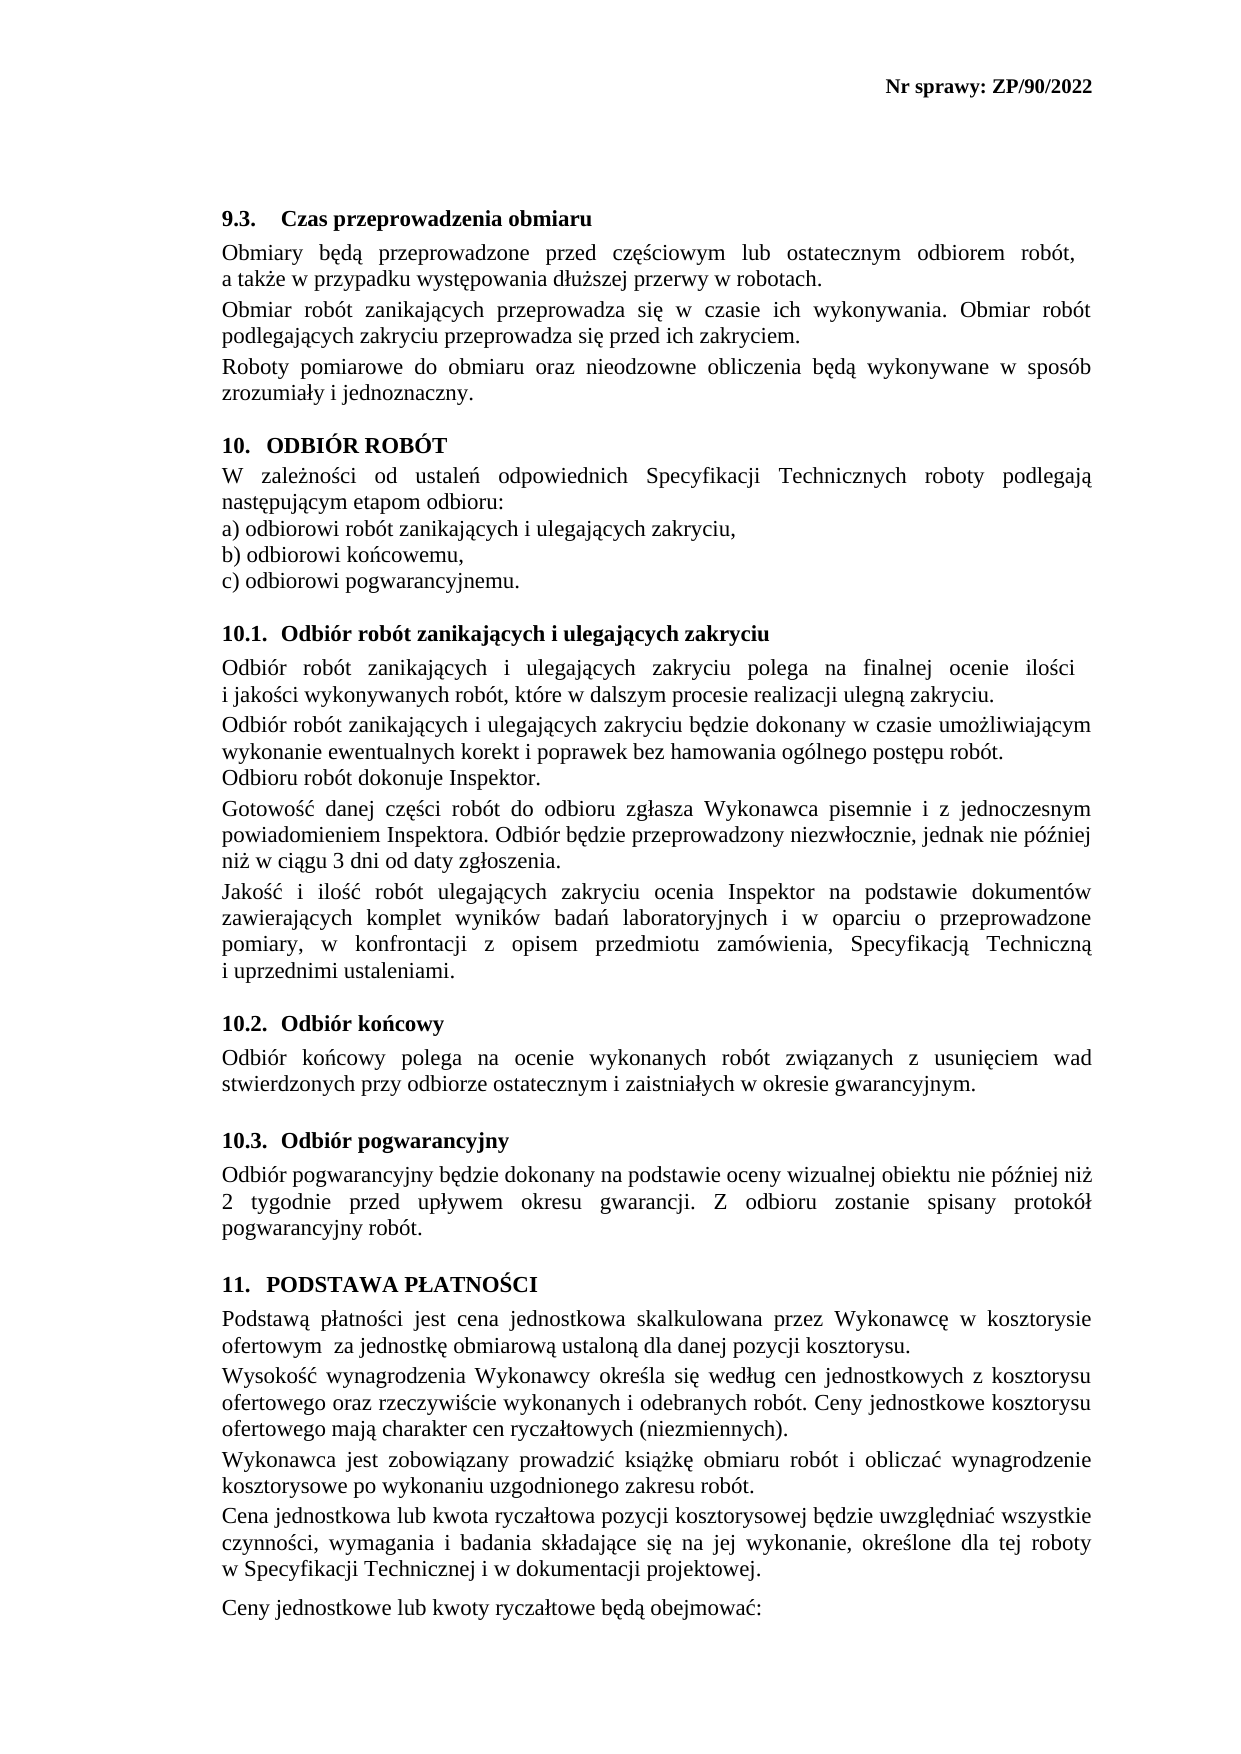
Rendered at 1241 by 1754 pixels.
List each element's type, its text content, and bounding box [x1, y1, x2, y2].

text Odbiór pogwarancyjny będzie dokonany na podstawie oceny wizualnej obiektu nie później niż 2 tygodnie przed upływem okresu gwarancji. Z odbioru zostanie spisany protokół pogwarancyjny robót. [222, 1162, 1092, 1241]
text Wykonawca jest zobowiązany prowadzić książkę obmiaru robót i obliczać wynagrodzenie kosztorysowe po wykonaniu uzgodnionego zakresu robót. [222, 1446, 1092, 1498]
text Podstawą płatności jest cena jednostkowa skalkulowana przez Wykonawcę w kosztorysie ofertowym za jednostkę obmiarową ustaloną dla danej pozycji kosztorysu. [222, 1306, 1092, 1358]
list ODBIÓR ROBÓT [222, 432, 1093, 458]
text Roboty pomiarowe do obmiaru oraz nieodzowne obliczenia będą wykonywane w sposób zrozumiały i jednoznaczny. [222, 353, 1092, 405]
text Odbiór robót zanikających i ulegających zakryciu będzie dokonany w czasie umożliwiającym wykonanie ewentualnych korekt i poprawek bez hamowania ogólnego postępu robót. [222, 711, 1092, 764]
text c) odbiorowi pogwarancyjnemu. [222, 567, 1093, 594]
list Odbiór pogwarancyjny [222, 1127, 1092, 1153]
text b) odbiorowi końcowemu, [222, 541, 1093, 567]
list PODSTAWA PŁATNOŚCI [222, 1271, 1093, 1297]
text Odbiór końcowy polega na ocenie wykonanych robót związanych z usunięciem wad stwierdzonych przy odbiorze ostatecznym i zaistniałych w okresie gwarancyjnym. [222, 1044, 1092, 1097]
list Czas przeprowadzenia obmiaru [222, 204, 1093, 231]
text a) odbiorowi robót zanikających i ulegających zakryciu, [222, 515, 1093, 541]
text Odbioru robót dokonuje Inspektor. [222, 764, 1093, 790]
text Odbiór robót zanikających i ulegających zakryciu polega na finalnej ocenie ilości i jakości wykonywanych robót, które w dalszym procesie realizacji ulegną zakryciu. [222, 654, 1092, 707]
text Cena jednostkowa lub kwota ryczałtowa pozycji kosztorysowej będzie uwzględniać wszystkie czynności, wymagania i badania składające się na jej wykonanie, określone dla tej roboty w Specyfikacji Technicznej i w dokumentacji projektowej. [222, 1502, 1092, 1582]
text Jakość i ilość robót ulegających zakryciu ocenia Inspektor na podstawie dokumentów zawierających komplet wyników badań laboratoryjnych i w oparciu o przeprowadzone pomiary, w konfrontacji z opisem przedmiotu zamówienia, Specyfikacją Techniczną i uprzednimi ustaleniami. [222, 878, 1092, 983]
text Gotowość danej części robót do odbioru zgłasza Wykonawca pisemnie i z jednoczesnym powiadomieniem Inspektora. Odbiór będzie przeprowadzony niezwłocznie, jednak nie później niż w ciągu 3 dni od daty zgłoszenia. [222, 794, 1092, 874]
list Odbiór końcowy [222, 1009, 1093, 1036]
text Obmiar robót zanikających przeprowadza się w czasie ich wykonywania. Obmiar robót podlegających zakryciu przeprowadza się przed ich zakryciem. [222, 296, 1092, 348]
text Obmiary będą przeprowadzone przed częściowym lub ostatecznym odbiorem robót, a także w przypadku występowania dłuższej przerwy w robotach. [222, 239, 1092, 292]
text Ceny jednostkowe lub kwoty ryczałtowe będą obejmować: [222, 1594, 1093, 1620]
text W zależności od ustaleń odpowiednich Specyfikacji Technicznych roboty podlegają następującym etapom odbioru: [222, 462, 1092, 515]
list Odbiór robót zanikających i ulegających zakryciu [222, 620, 1093, 646]
text Wysokość wynagrodzenia Wykonawcy określa się według cen jednostkowych z kosztorysu ofertowego oraz rzeczywiście wykonanych i odebranych robót. Ceny jednostkowe kosztorysu ofertowego mają charakter cen ryczałtowych (niezmiennych). [222, 1362, 1092, 1441]
